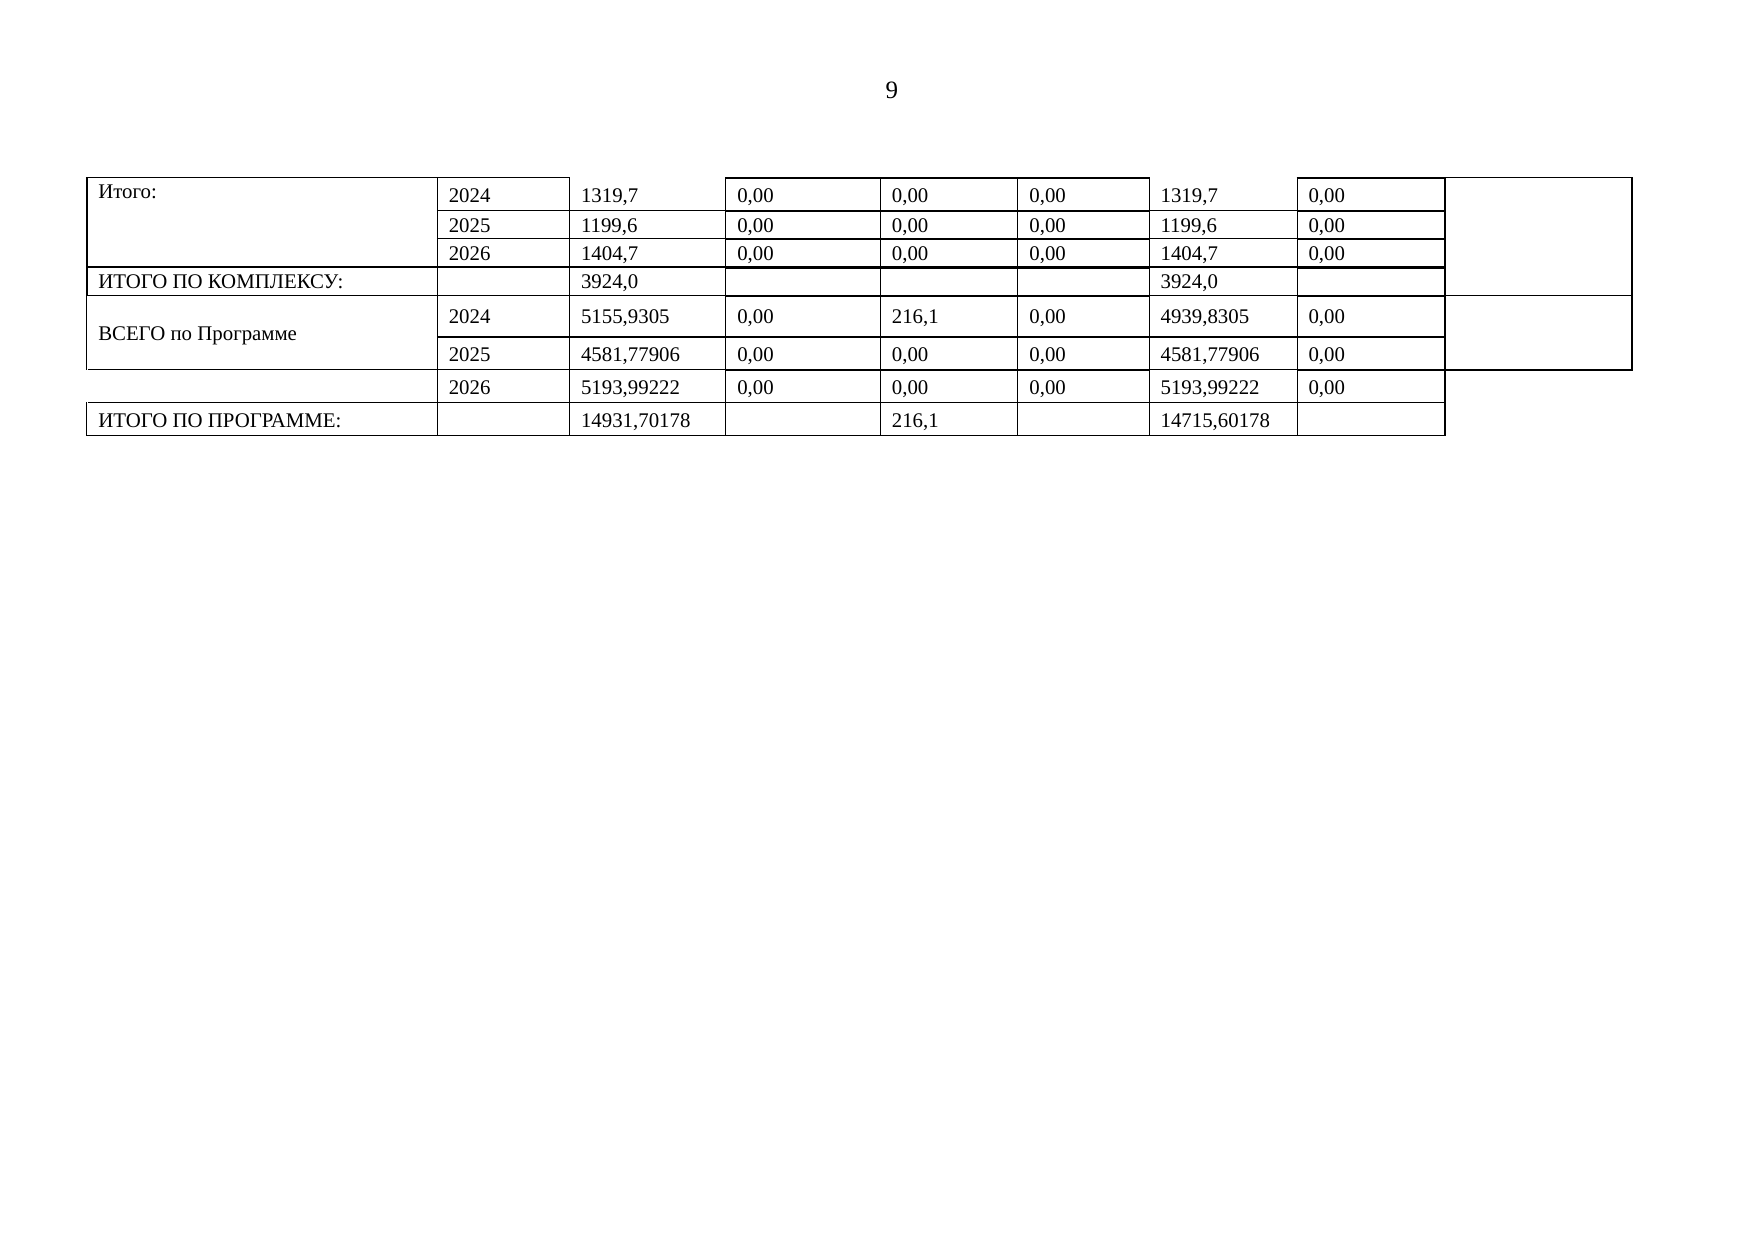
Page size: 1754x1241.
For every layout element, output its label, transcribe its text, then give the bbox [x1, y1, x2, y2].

table_cell 0,00 [881, 338, 1017, 369]
table_cell 0,00 [1018, 338, 1149, 369]
table_cell 0,00 [1018, 371, 1149, 402]
table_cell 0,00 [726, 240, 880, 266]
table_cell 3924,0 [570, 268, 725, 294]
table_cell ИТОГО ПО ПРОГРАММЕ: [87, 402, 437, 435]
table_cell [1446, 296, 1631, 369]
table_cell 216,1 [881, 297, 1017, 336]
table_cell 0,00 [1018, 212, 1149, 238]
table_cell 0,00 [1298, 240, 1444, 266]
table_cell 2026 [438, 370, 569, 402]
table_cell 2025 [438, 338, 569, 369]
table_cell 1404,7 [570, 239, 725, 266]
table_cell 5193,99222 [1150, 370, 1297, 402]
table_cell 0,00 [726, 338, 880, 369]
table_cell 2025 [438, 211, 569, 238]
table_cell 216,1 [881, 403, 1017, 435]
table_cell [438, 403, 569, 435]
table_cell 1319,7 [570, 177, 725, 210]
table_cell 0,00 [881, 179, 1017, 210]
table_cell Итого: [88, 178, 437, 266]
table_cell [1018, 269, 1149, 294]
table_cell 4581,77906 [570, 338, 725, 369]
table_cell [726, 269, 880, 294]
table_cell [1446, 178, 1631, 294]
table_cell 14715,60178 [1150, 403, 1297, 435]
table_cell 2024 [438, 178, 569, 210]
table_cell ИТОГО ПО КОМПЛЕКСУ: [88, 268, 437, 294]
table_cell 1199,6 [570, 211, 725, 238]
table_cell 0,00 [1298, 371, 1444, 402]
table_cell 0,00 [1298, 212, 1444, 238]
table_cell [438, 268, 569, 294]
table_cell 0,00 [726, 179, 880, 210]
table_cell 14931,70178 [570, 403, 725, 435]
table_cell 0,00 [881, 371, 1017, 402]
table_cell 0,00 [1298, 297, 1444, 336]
table_cell 4581,77906 [1150, 338, 1297, 369]
table_cell ВСЕГО по Программе [87, 296, 437, 369]
table_cell 5155,9305 [570, 296, 725, 336]
table_cell 0,00 [1018, 297, 1149, 336]
table_cell 1404,7 [1150, 239, 1297, 266]
table_cell 0,00 [726, 297, 880, 336]
table_cell [1018, 403, 1149, 435]
table_cell [1298, 403, 1444, 435]
table_cell 0,00 [881, 240, 1017, 266]
table_cell 0,00 [1018, 240, 1149, 266]
table_cell 2024 [438, 296, 569, 336]
table_cell 0,00 [1298, 179, 1444, 210]
table_cell [881, 269, 1017, 294]
table_cell 0,00 [881, 212, 1017, 238]
table_cell [1298, 269, 1444, 294]
table_cell 3924,0 [1150, 268, 1297, 294]
table_cell [726, 403, 880, 435]
table_cell 1199,6 [1150, 211, 1297, 238]
table_cell 4939,8305 [1150, 296, 1297, 336]
table_cell 0,00 [1298, 338, 1444, 369]
table_cell 0,00 [1018, 179, 1149, 210]
table_cell 0,00 [726, 212, 880, 238]
table_cell 2026 [438, 239, 569, 266]
table_cell 1319,7 [1150, 177, 1297, 210]
table_cell 0,00 [726, 371, 880, 402]
table_cell 5193,99222 [570, 370, 725, 402]
